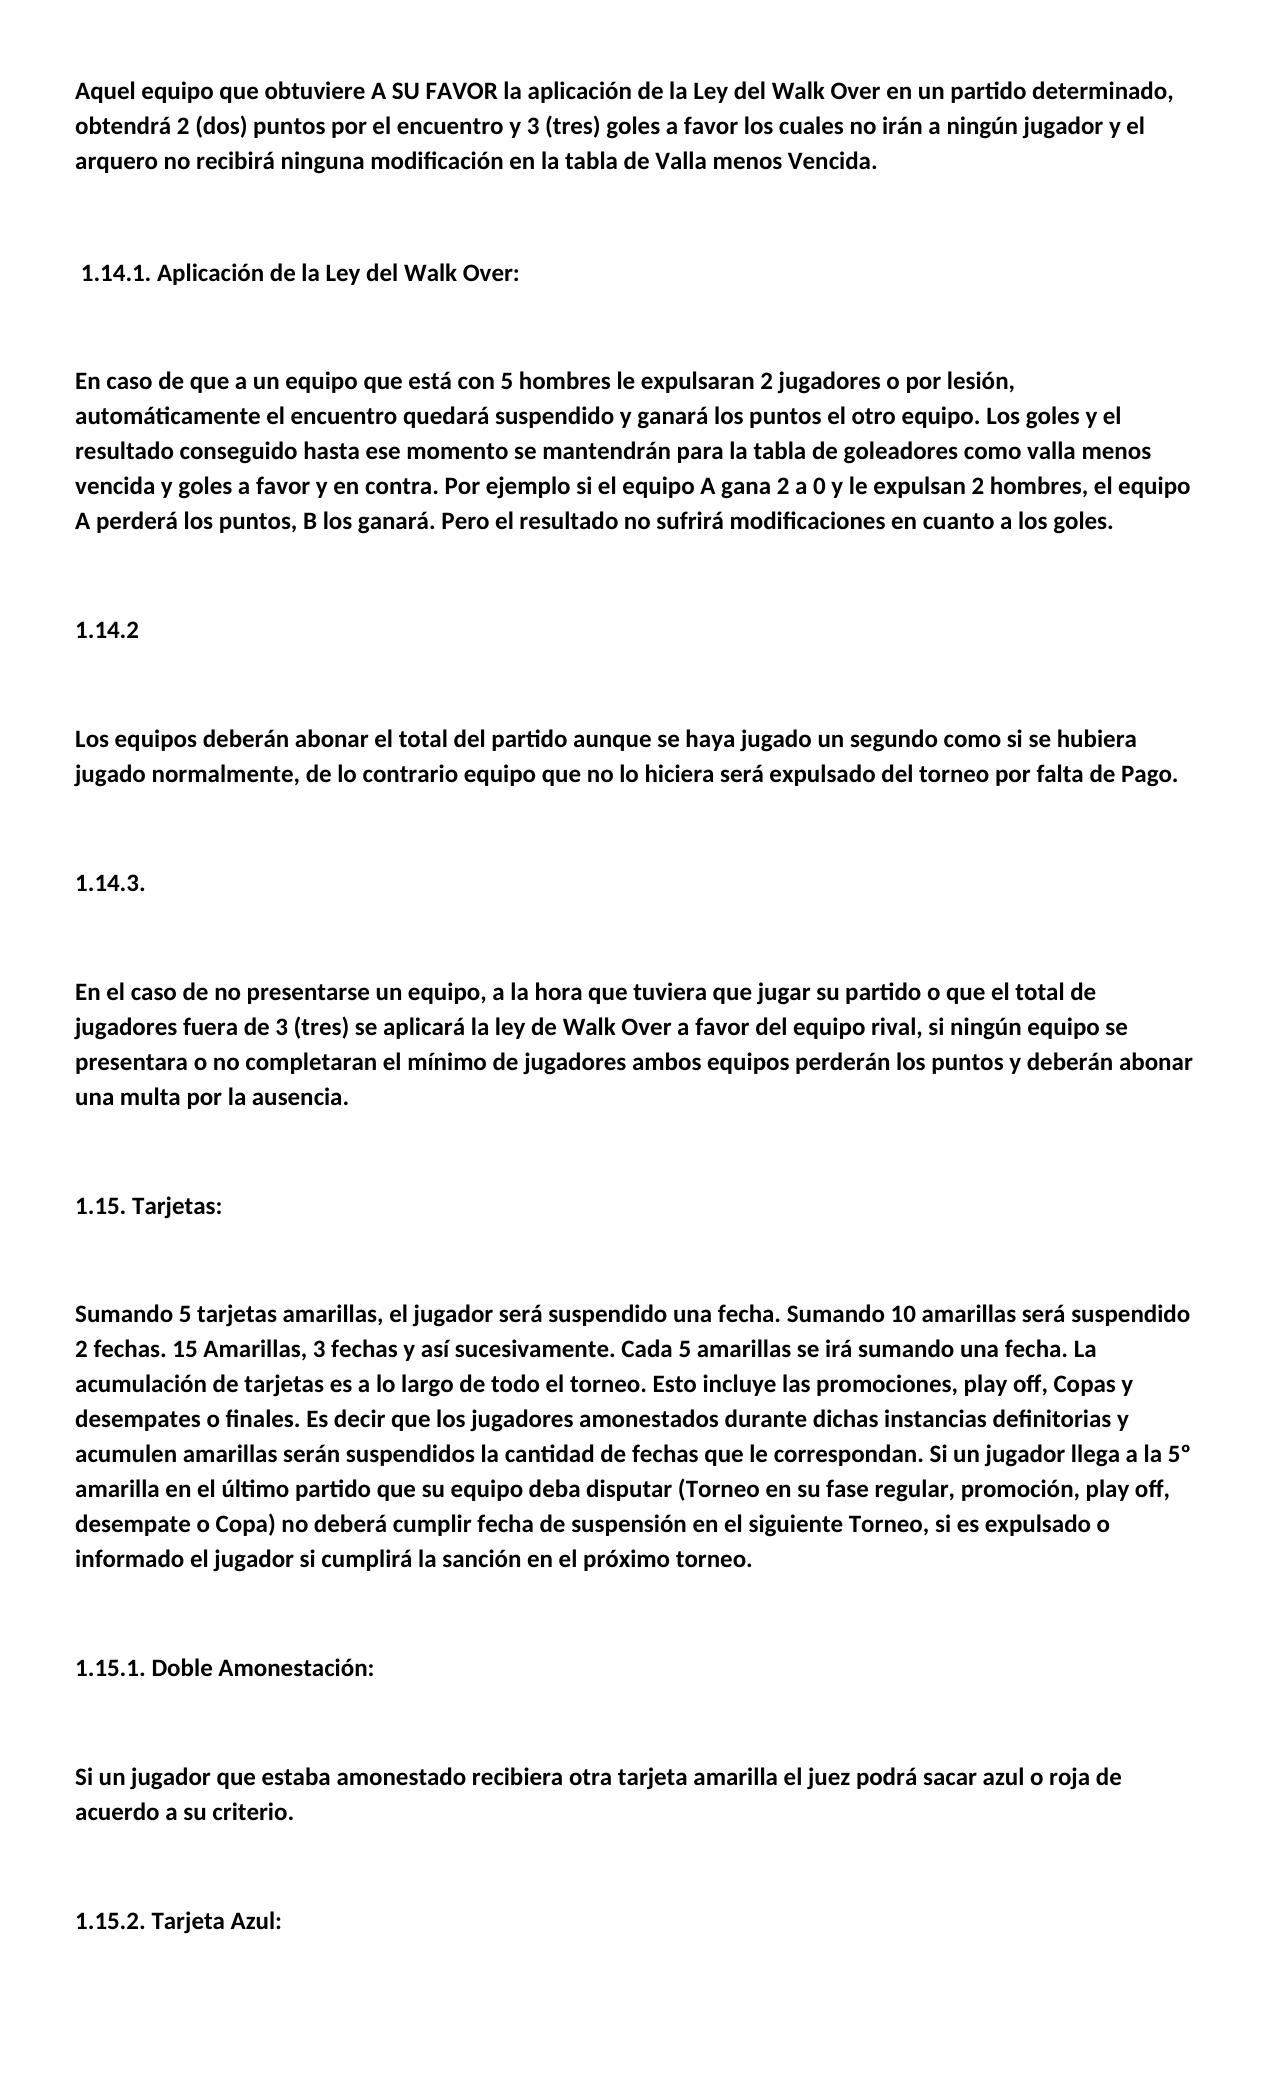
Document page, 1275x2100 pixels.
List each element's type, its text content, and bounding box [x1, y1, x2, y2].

text En caso de que a un equipo que está con 5 hombres le expulsaran 2 jugadores o por lesión, automáticamente el encuentro quedará suspendido y ganará los puntos el otro equipo. Los goles y el resultado conseguido hasta ese momento se mantendrán para la tabla de goleadores como valla menos vencida y goles a favor y en contra. Por ejemplo si el equipo A gana 2 a 0 y le expulsan 2 hombres, el equipo A perderá los puntos, B los ganará. Pero el resultado no sufrirá modificaciones en cuanto a los goles. [75, 366, 1200, 536]
text 1.15.2. Tarjeta Azul: [75, 1905, 1200, 1936]
text 1.14.1. Aplicación de la Ley del Walk Over: [75, 257, 1200, 287]
text 1.15. Tarjetas: [75, 1190, 1200, 1220]
text Sumando 5 tarjetas amarillas, el jugador será suspendido una fecha. Sumando 10 amarillas será suspendido 2 fechas. 15 Amarillas, 3 fechas y así sucesivamente. Cada 5 amarillas se irá sumando una fecha. La acumulación de tarjetas es a lo largo de todo el torneo. Esto incluye las promociones, play off, Copas y desempates o finales. Es decir que los jugadores amonestados durante dichas instancias definitorias y acumulen amarillas serán suspendidos la cantidad de fechas que le correspondan. Si un jugador llega a la 5º amarilla en el último partido que su equipo deba disputar (Torneo en su fase regular, promoción, play off, desempate o Copa) no deberá cumplir fecha de suspensión en el siguiente Torneo, si es expulsado o informado el jugador si cumplirá la sanción en el próximo torneo. [75, 1299, 1200, 1574]
text En el caso de no presentarse un equipo, a la hora que tuviera que jugar su partido o que el total de jugadores fuera de 3 (tres) se aplicará la ley de Walk Over a favor del equipo rival, si ningún equipo se presentara o no completaran el mínimo de jugadores ambos equipos perderán los puntos y deberán abonar una multa por la ausencia. [75, 976, 1200, 1111]
text Aquel equipo que obtuviere A SU FAVOR la aplicación de la Ley del Walk Over en un partido determinado, obtendrá 2 (dos) puntos por el encuentro y 3 (tres) goles a favor los cuales no irán a ningún jugador y el arquero no recibirá ninguna modificación en la tabla de Valla menos Vencida. [75, 75, 1200, 176]
text 1.15.1. Doble Amonestación: [75, 1652, 1200, 1683]
text 1.14.3. [75, 867, 1200, 898]
text Los equipos deberán abonar el total del partido aunque se haya jugado un segundo como si se hubiera jugado normalmente, de lo contrario equipo que no lo hiciera será expulsado del torneo por falta de Pago. [75, 723, 1200, 789]
text Si un jugador que estaba amonestado recibiera otra tarjeta amarilla el juez podrá sacar azul o roja de acuerdo a su criterio. [75, 1761, 1200, 1827]
text 1.14.2 [75, 614, 1200, 645]
